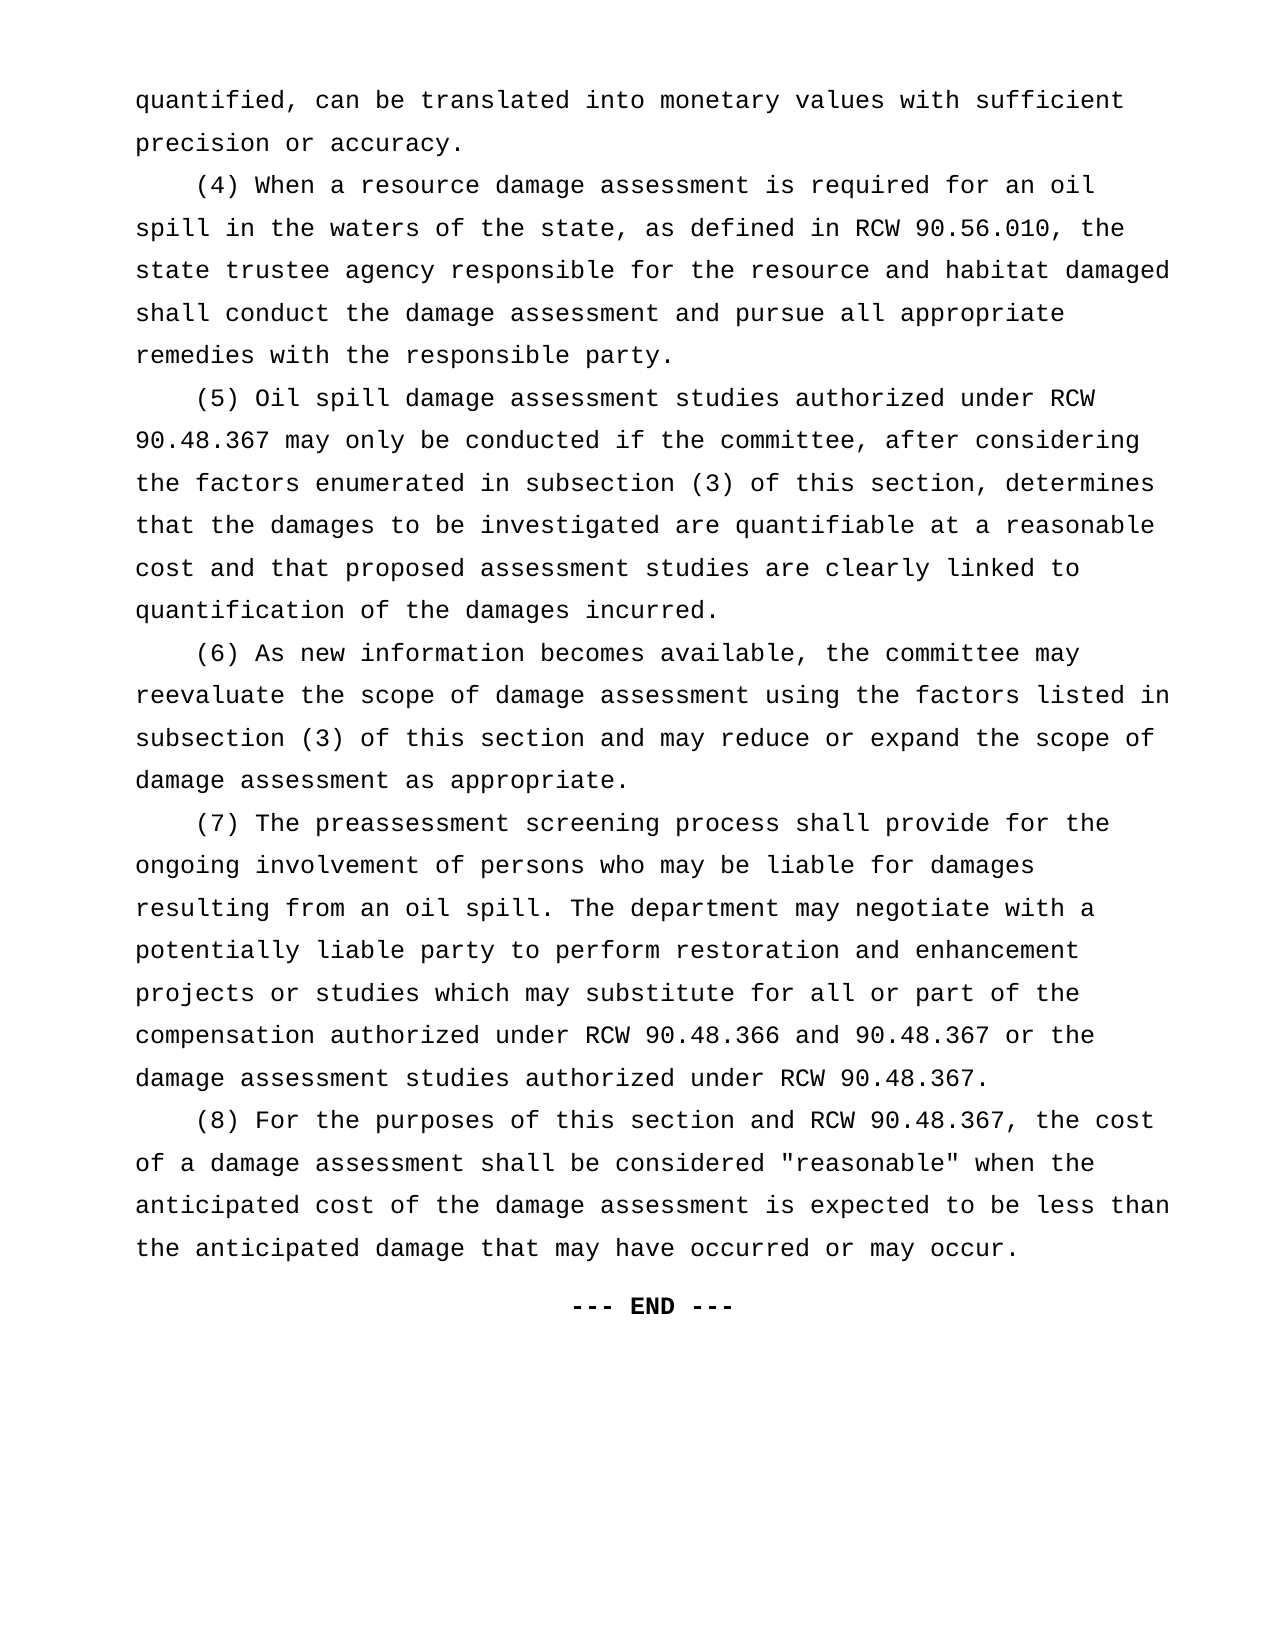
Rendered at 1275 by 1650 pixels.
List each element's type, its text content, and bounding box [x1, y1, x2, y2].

text (8) For the purposes of this section and RCW 90.48.367, the cost of a damage assessment shall be considered "reasonable" when the anticipated cost of the damage assessment is expected to be less than the anticipated damage that may have occurred or may occur. [135, 1095, 1170, 1265]
text (4) When a resource damage assessment is required for an oil spill in the waters of the state, as defined in RCW 90.56.010, the state trustee agency responsible for the resource and habitat damaged shall conduct the damage assessment and pursue all appropriate remedies with the responsible party. [135, 160, 1170, 372]
text --- END --- [135, 1293, 1170, 1322]
text (5) Oil spill damage assessment studies authorized under RCW 90.48.367 may only be conducted if the committee, after considering the factors enumerated in subsection (3) of this section, determines that the damages to be investigated are quantifiable at a reasonable cost and that proposed assessment studies are clearly linked to quantification of the damages incurred. [135, 372, 1170, 627]
text (7) The preassessment screening process shall provide for the ongoing involvement of persons who may be liable for damages resulting from an oil spill. The department may negotiate with a potentially liable party to perform restoration and enhancement projects or studies which may substitute for all or part of the compensation authorized under RCW 90.48.366 and 90.48.367 or the damage assessment studies authorized under RCW 90.48.367. [135, 797, 1170, 1095]
text (6) As new information becomes available, the committee may reevaluate the scope of damage assessment using the factors listed in subsection (3) of this section and may reduce or expand the scope of damage assessment as appropriate. [135, 627, 1170, 797]
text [135, 75, 1170, 160]
